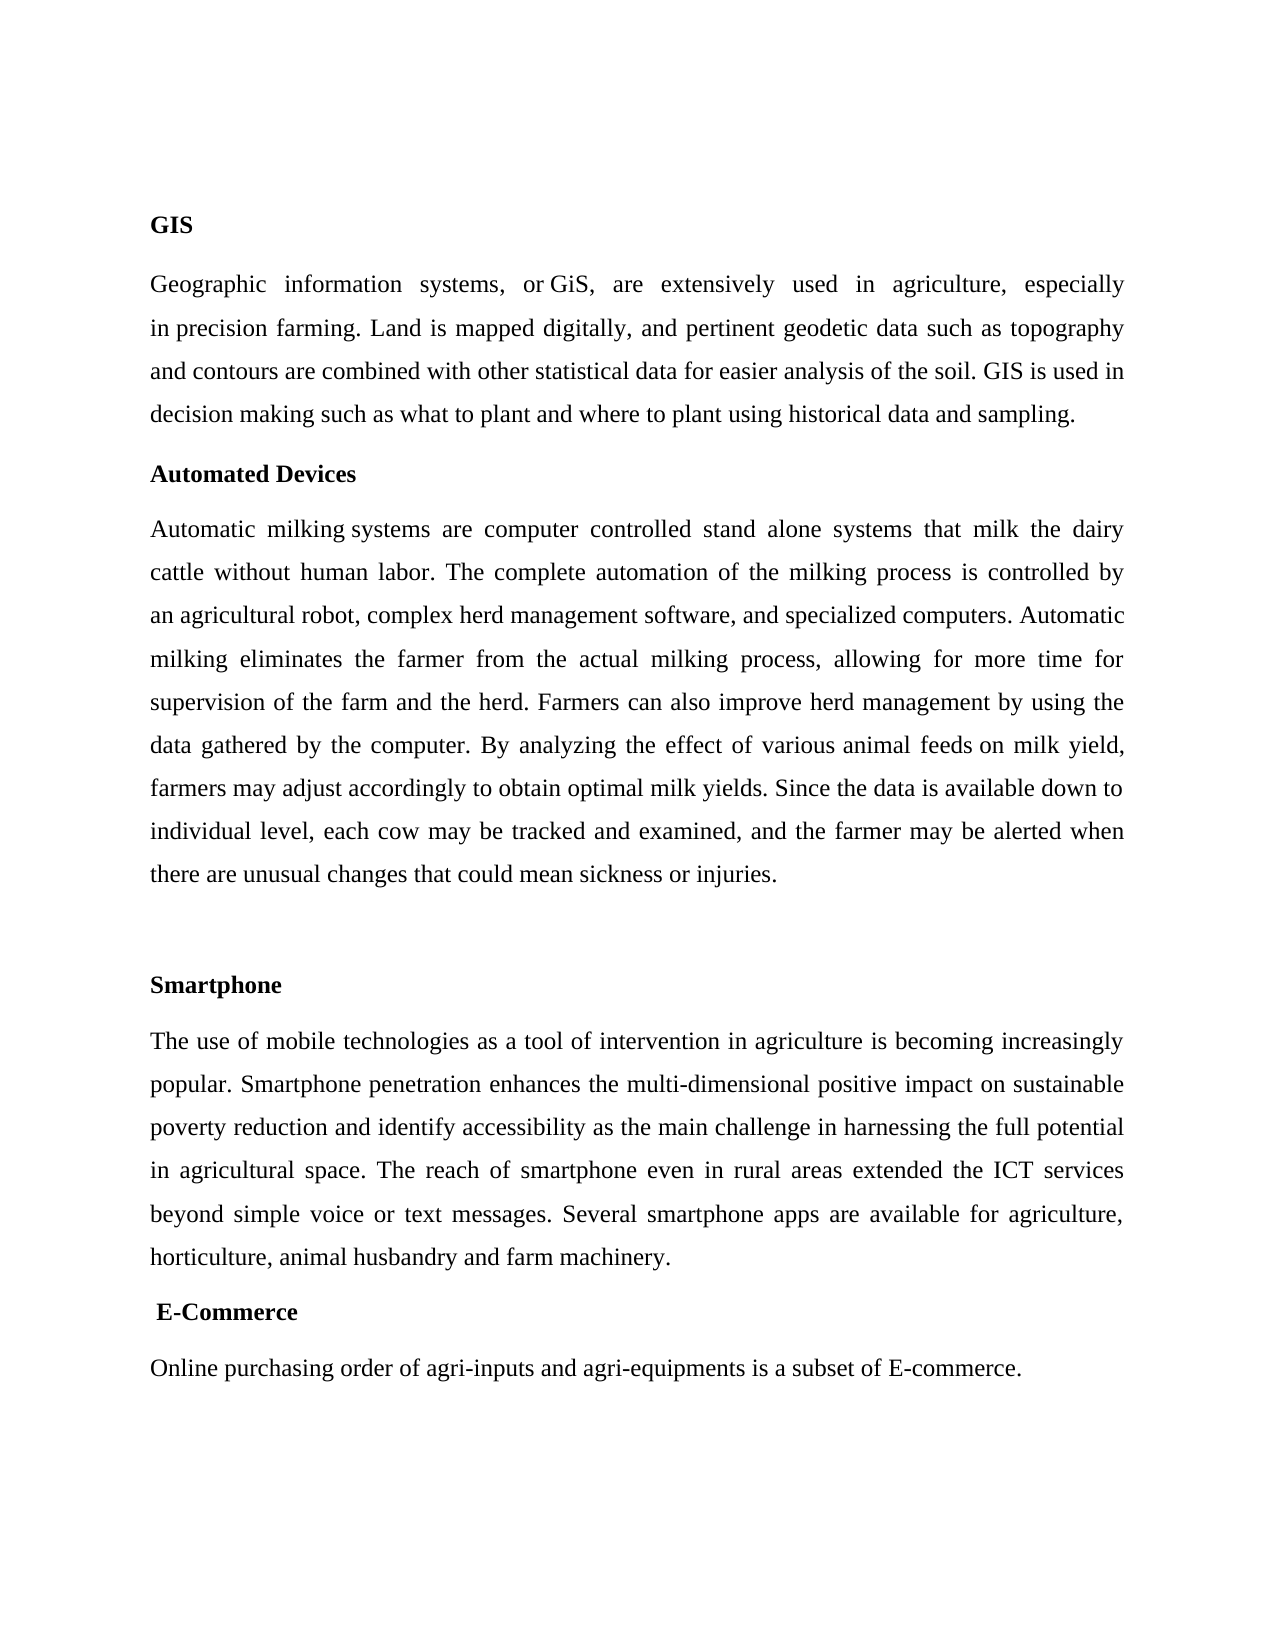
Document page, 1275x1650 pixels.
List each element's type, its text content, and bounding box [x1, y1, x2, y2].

text E-Commerce [150, 1297, 1125, 1326]
text Smartphone [150, 971, 1125, 999]
text Automatic milking systems are computer controlled stand alone systems that milk the dairy cattle without human labor. The complete automation of the milking process is controlled by an agricultural robot, complex herd management software, and specialized computers. Automatic milking eliminates the farmer from the actual milking process, allowing for more time for supervision of the farm and the herd. Farmers can also improve herd management by using the data gathered by the computer. By analyzing the effect of various animal feeds on milk yield, farmers may adjust accordingly to obtain optimal milk yields. Since the data is available down to individual level, each cow may be tracked and examined, and the farmer may be alerted when there are unusual changes that could mean sickness or injuries. [150, 514, 1125, 888]
text Geographic information systems, or GiS, are extensively used in agriculture, especially in precision farming. Land is mapped digitally, and pertinent geodetic data such as topography and contours are combined with other statistical data for easier analysis of the soil. GIS is used in decision making such as what to plant and where to plant using historical data and sampling. [150, 384, 1125, 428]
text The use of mobile technologies as a tool of intervention in agriculture is becoming increasingly popular. Smartphone penetration enhances the multi-dimensional positive impact on sustainable poverty reduction and identify accessibility as the main challenge in harnessing the full potential in agricultural space. The reach of smartphone even in rural areas extended the ICT services beyond simple voice or text messages. Several smartphone apps are available for agriculture, horticulture, animal husbandry and farm machinery. [150, 1026, 1125, 1271]
text Geographic information systems, or GiS, are extensively used in agriculture, especially in precision farming. Land is mapped digitally, and pertinent geodetic data such as topography and contours are combined with other statistical data for easier analysis of the soil. GIS is used in decision making such as what to plant and where to plant using historical data and sampling. [150, 298, 1125, 356]
text Online purchasing order of agri-inputs and agri-equipments is a subset of E-commerce. [150, 1353, 1125, 1382]
text Automated Devices [150, 459, 1125, 487]
text GIS [150, 210, 1125, 238]
